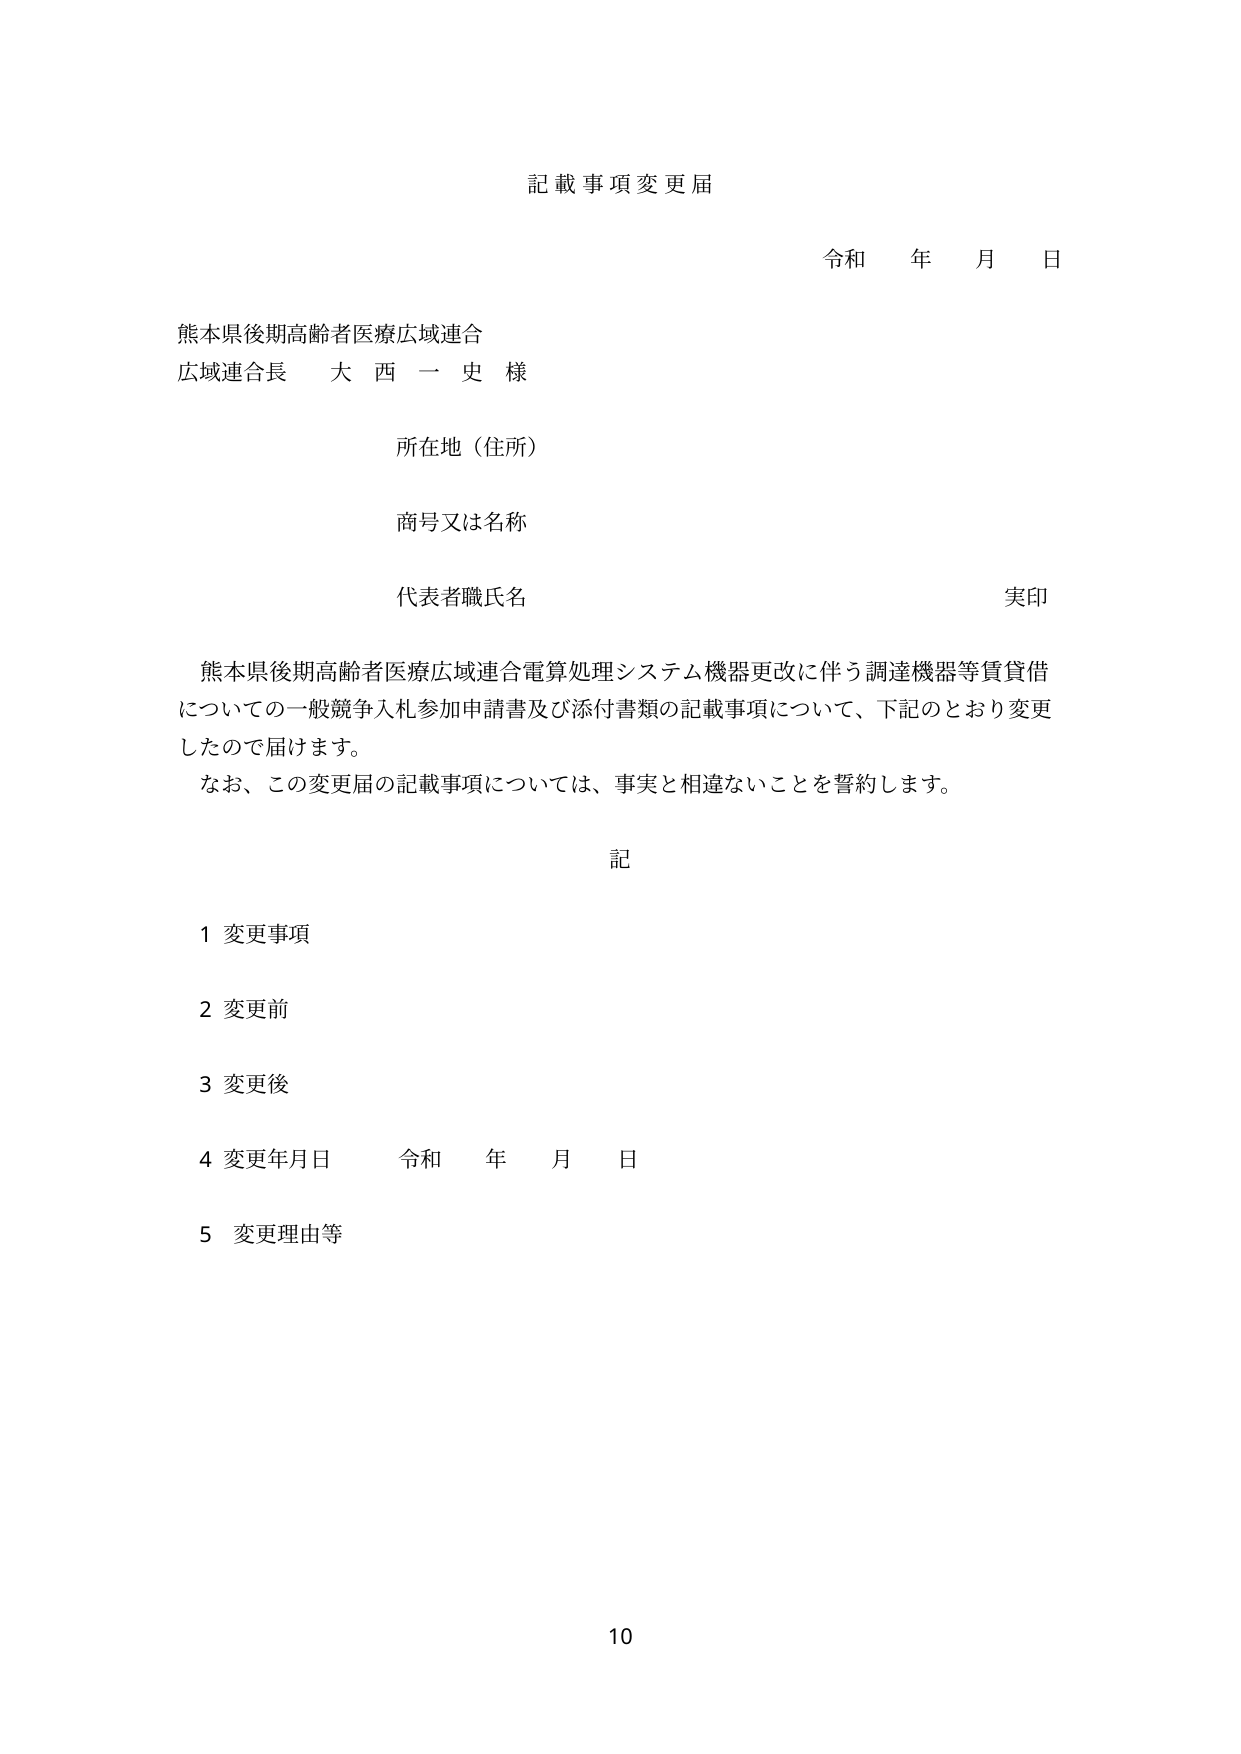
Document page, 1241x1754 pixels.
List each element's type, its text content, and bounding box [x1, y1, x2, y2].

text なお、この変更届の記載事項については、事実と相違ないことを誓約します。 [177, 764, 1063, 802]
text 熊本県後期高齢者医療広域連合 [177, 314, 1063, 352]
text 記 [177, 839, 1063, 877]
text 1 変更事項 [177, 914, 1063, 952]
text 2 変更前 [177, 989, 1063, 1027]
text 広域連合長 大 西 一 史 様 [177, 352, 1063, 389]
text 4 変更年月日 令和 年 月 日 [177, 1139, 1063, 1177]
text 商号又は名称 [177, 502, 1063, 539]
text 3 変更後 [177, 1064, 1063, 1102]
text 代表者職氏名 実印 [177, 577, 1063, 614]
text 所在地（住所） [177, 427, 1063, 464]
text 熊本県後期高齢者医療広域連合電算処理システム機器更改に伴う調達機器等賃貸借についての一般競争入札参加申請書及び添付書類の記載事項について、下記のとおり変更したので届けます。 [177, 652, 1052, 764]
text 5 変更理由等 [177, 1214, 1063, 1252]
text 令和 年 月 日 [177, 239, 1063, 277]
text 記 載 事 項 変 更 届 [177, 164, 1063, 202]
